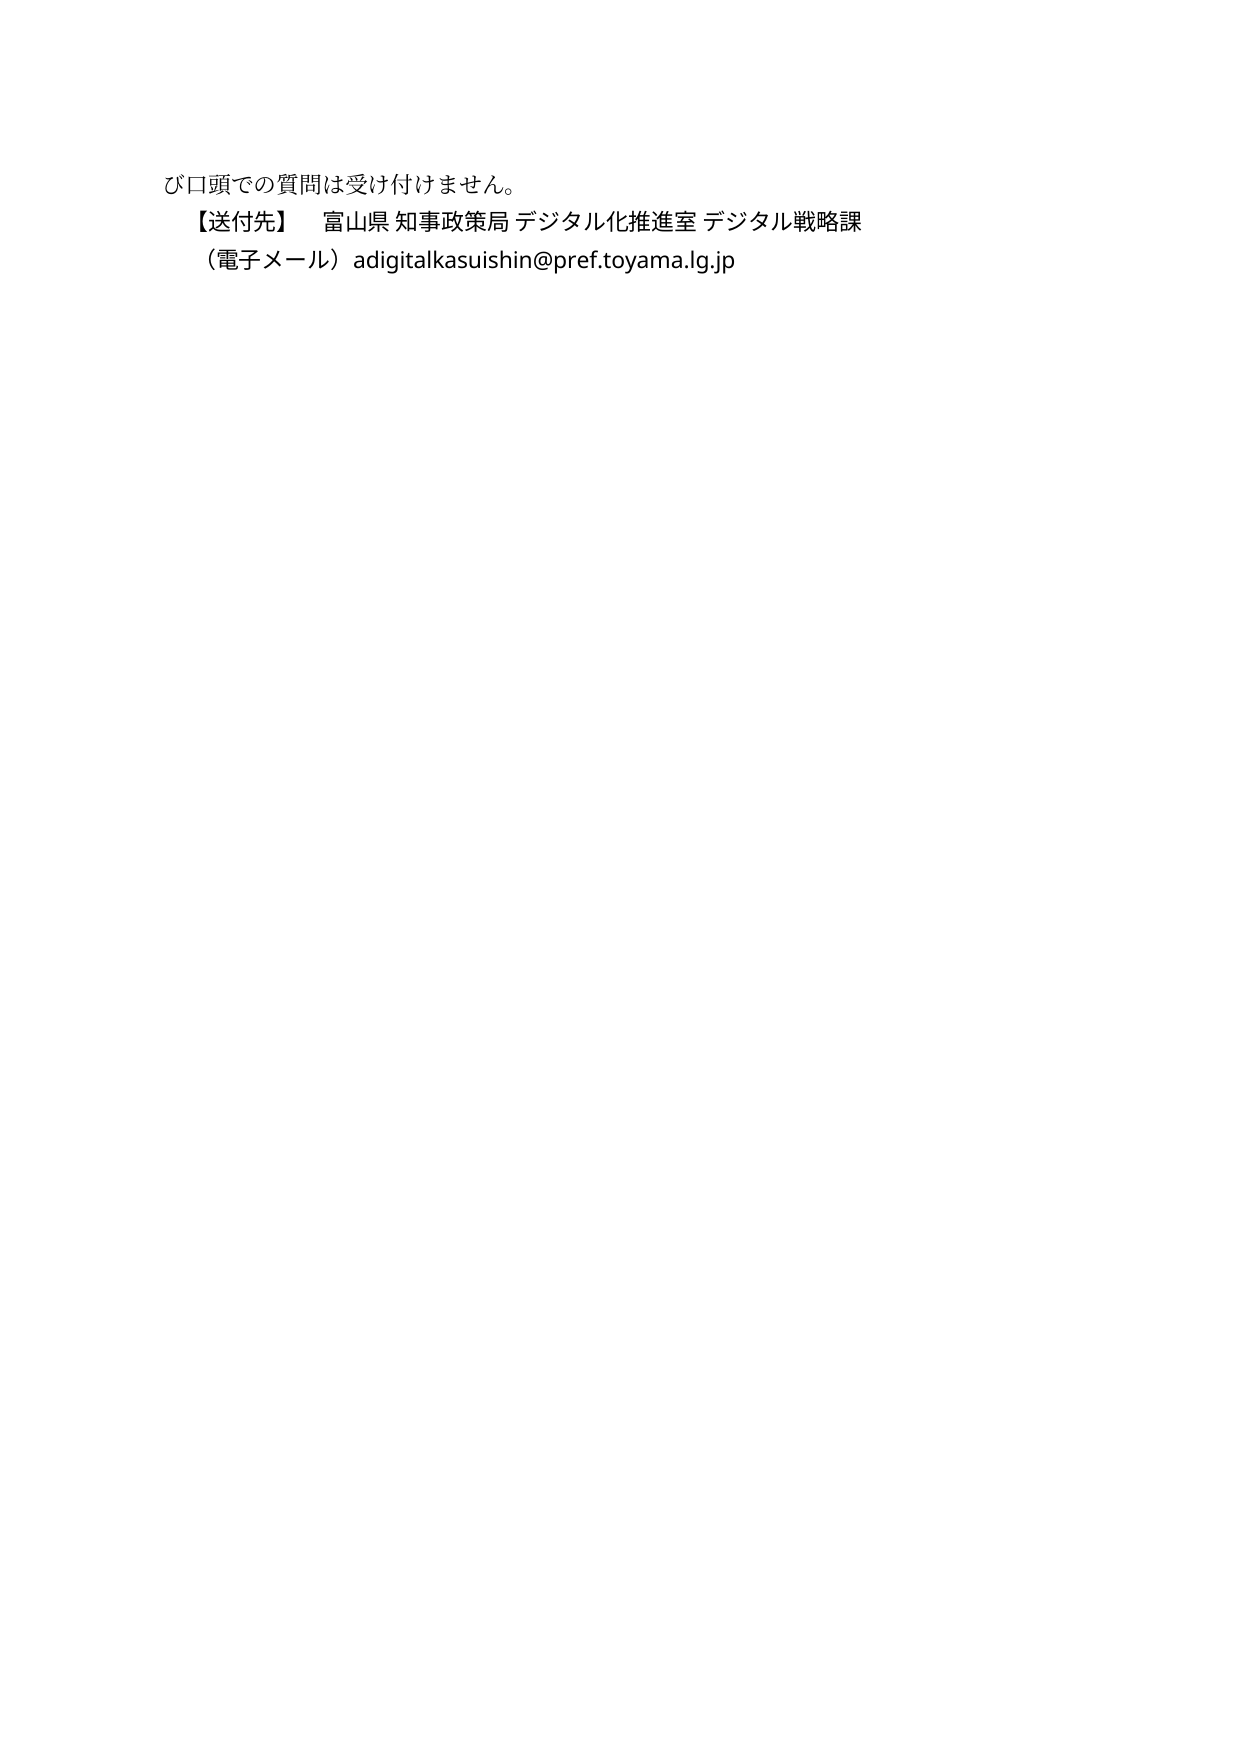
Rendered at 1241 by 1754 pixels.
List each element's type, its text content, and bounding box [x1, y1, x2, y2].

text 【送付先】 富山県 知事政策局 デジタル化推進室 デジタル戦略課 [162, 202, 1092, 239]
text （電子メール）adigitalkasuishin@pref.toyama.lg.jp [148, 239, 1092, 277]
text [162, 164, 1092, 202]
